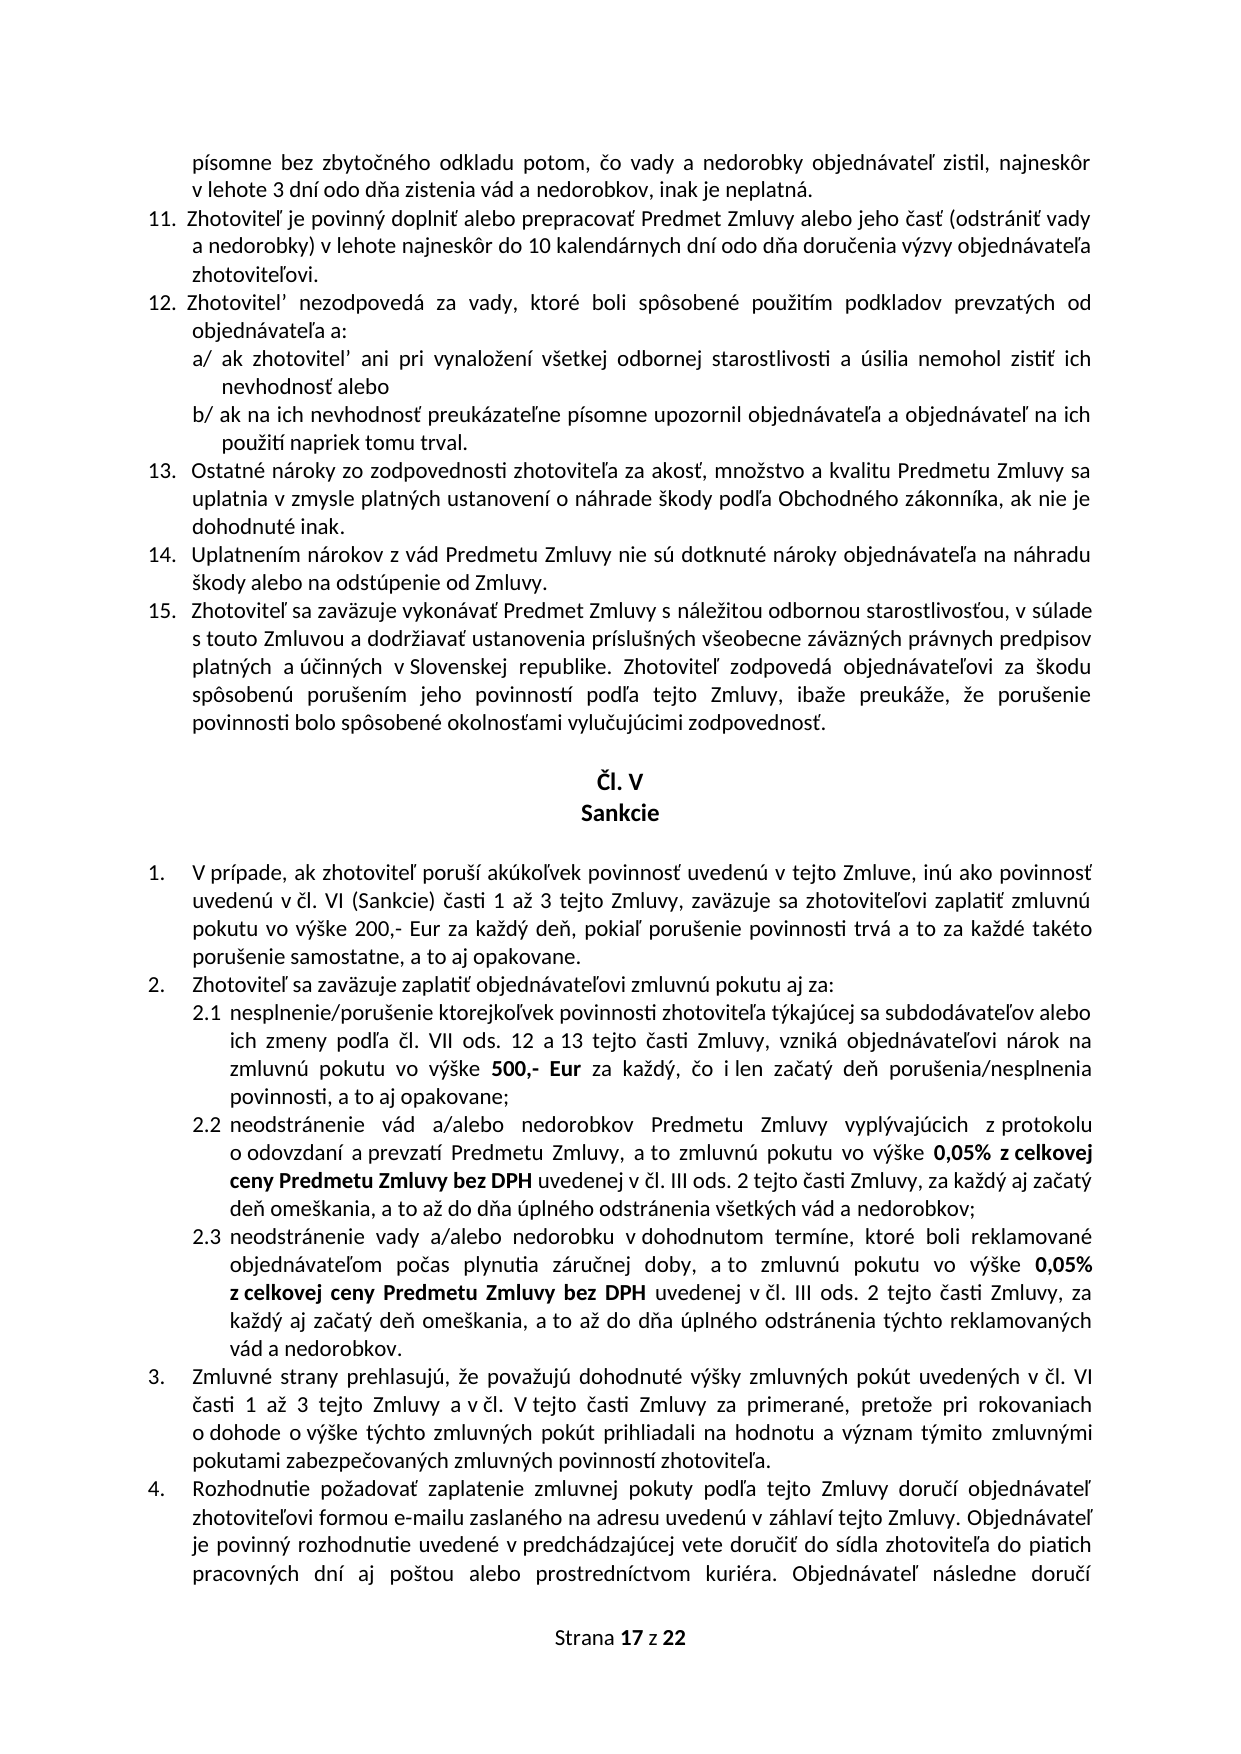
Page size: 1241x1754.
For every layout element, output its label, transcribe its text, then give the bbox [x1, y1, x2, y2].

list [148, 148, 1093, 204]
text a/ ak zhotovitel’ ani pri vynaložení všetkej odbornej starostlivosti a úsilia nemohol zistiť ich nevhodnosť alebo [192, 344, 1093, 400]
list nesplnenie/porušenie ktorejkoľvek povinnosti zhotoviteľa týkajúcej sa subdodávateľov alebo ich zmeny podľa čl. VII ods. 12 a 13 tejto časti Zmluvy, vzniká objednávateľovi nárok na zmluvnú pokutu vo výške 500,- Eur za každý, čo i len začatý deň porušenia/nesplnenia povinnosti, a to aj opakovane; [192, 998, 1093, 1110]
list Zhotoviteľ je povinný doplniť alebo prepracovať Predmet Zmluvy alebo jeho časť (odstrániť vady a nedorobky) v lehote najneskôr do 10 kalendárnych dní odo dňa doručenia výzvy objednávateľa zhotoviteľovi. [148, 204, 1093, 288]
list Zmluvné strany prehlasujú, že považujú dohodnuté výšky zmluvných pokút uvedených v čl. VI časti 1 až 3 tejto Zmluvy a v čl. V tejto časti Zmluvy za primerané, pretože pri rokovaniach o dohode o výške týchto zmluvných pokút prihliadali na hodnotu a význam týmito zmluvnými pokutami zabezpečovaných zmluvných povinností zhotoviteľa. [148, 1362, 1093, 1474]
list neodstránenie vád a/alebo nedorobkov Predmetu Zmluvy vyplývajúcich z protokolu o odovzdaní a prevzatí Predmetu Zmluvy, a to zmluvnú pokutu vo výške 0,05% z celkovej ceny Predmetu Zmluvy bez DPH uvedenej v čl. III ods. 2 tejto časti Zmluvy, za každý aj začatý deň omeškania, a to až do dňa úplného odstránenia všetkých vád a nedorobkov; [192, 1110, 1093, 1222]
list V prípade, ak zhotoviteľ poruší akúkoľvek povinnosť uvedenú v tejto Zmluve, inú ako povinnosť uvedenú v čl. VI (Sankcie) časti 1 až 3 tejto Zmluvy, zaväzuje sa zhotoviteľovi zaplatiť zmluvnú pokutu vo výške 200,- Eur za každý deň, pokiaľ porušenie povinnosti trvá a to za každé takéto porušenie samostatne, a to aj opakovane. [148, 858, 1093, 970]
list Zhotovitel’ nezodpovedá za vady, ktoré boli spôsobené použitím podkladov prevzatých od objednávateľa a: [148, 288, 1093, 344]
list neodstránenie vady a/alebo nedorobku v dohodnutom termíne, ktoré boli reklamované objednávateľom počas plynutia záručnej doby, a to zmluvnú pokutu vo výške 0,05% z celkovej ceny Predmetu Zmluvy bez DPH uvedenej v čl. III ods. 2 tejto časti Zmluvy, za každý aj začatý deň omeškania, a to až do dňa úplného odstránenia týchto reklamovaných vád a nedorobkov. [192, 1222, 1093, 1362]
text b/ ak na ich nevhodnosť preukázateľne písomne upozornil objednávateľa a objednávateľ na ich použití napriek tomu trval. [192, 400, 1093, 456]
text Sankcie [148, 797, 1093, 828]
list Uplatnením nárokov z vád Predmetu Zmluvy nie sú dotknuté nároky objednávateľa na náhradu škody alebo na odstúpenie od Zmluvy. [148, 540, 1093, 596]
list Ostatné nároky zo zodpovednosti zhotoviteľa za akosť, množstvo a kvalitu Predmetu Zmluvy sa uplatnia v zmysle platných ustanovení o náhrade škody podľa Obchodného zákonníka, ak nie je dohodnuté inak. [148, 456, 1093, 540]
list Zhotoviteľ sa zaväzuje vykonávať Predmet Zmluvy s náležitou odbornou starostlivosťou, v súlade s touto Zmluvou a dodržiavať ustanovenia príslušných všeobecne záväzných právnych predpisov platných a účinných v Slovenskej republike. Zhotoviteľ zodpovedá objednávateľovi za škodu spôsobenú porušením jeho povinností podľa tejto Zmluvy, ibaže preukáže, že porušenie povinnosti bolo spôsobené okolnosťami vylučujúcimi zodpovednosť. [148, 596, 1093, 736]
list Zhotoviteľ sa zaväzuje zaplatiť objednávateľovi zmluvnú pokutu aj za: [148, 970, 1093, 998]
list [148, 1474, 1093, 1587]
text Čl. V [148, 767, 1093, 797]
